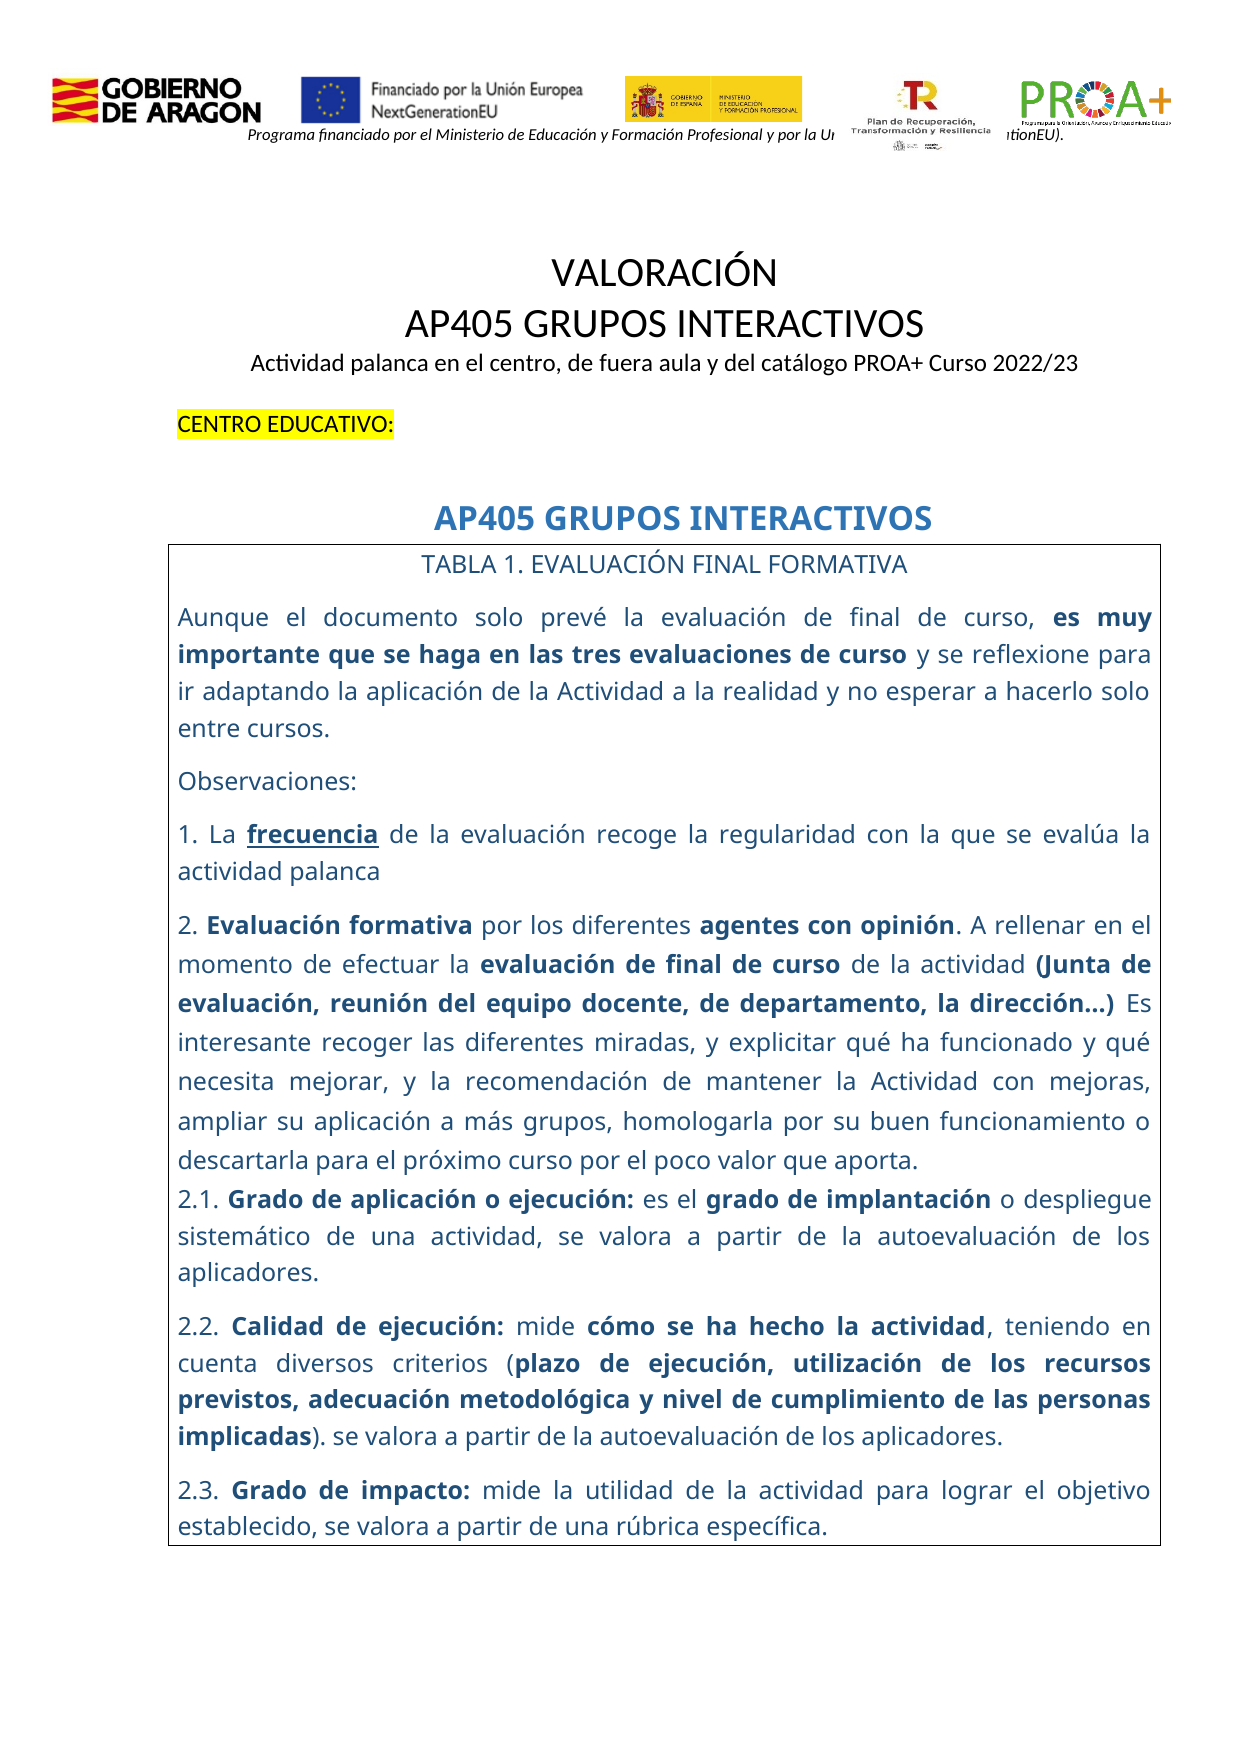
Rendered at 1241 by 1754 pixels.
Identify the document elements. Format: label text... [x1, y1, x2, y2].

text Observaciones: [169, 761, 1160, 798]
text 1. La frecuencia de la evaluación recoge la regularidad con la que se evalúa la actividad palanca [169, 814, 1160, 888]
text CENTRO EDUCATIVO: [177, 408, 1152, 439]
text 2. Evaluación formativa por los diferentes agentes con opinión. A rellenar en el momento de efectuar la evaluación de final de curso de la actividad (Junta de evaluación, reunión del equipo docente, de departamento, la dirección…) Es interesante recoger las diferentes miradas, y explicitar qué ha funcionado y qué necesita mejorar, y la recomendación de mantener la Actividad con mejoras, ampliar su aplicación a más grupos, homologarla por su buen funcionamiento o descartarla para el próximo curso por el poco valor que aporta. [169, 904, 1160, 1176]
text AP405 GRUPOS INTERACTIVOS [177, 297, 1152, 347]
text VALORACIÓN [177, 246, 1152, 297]
picture [623, 76, 802, 121]
text Aunque el documento solo prevé la evaluación de final de curso, es muy importante que se haga en las tres evaluaciones de curso y se reflexione para ir adaptando la aplicación de la Actividad a la realidad y no esperar a hacerlo solo entre cursos. [169, 597, 1160, 744]
text 2.3. Grado de impacto: mide la utilidad de la actividad para lograr el objetivo establecido, se valora a partir de una rúbrica específica. [169, 1469, 1160, 1545]
picture [1014, 73, 1171, 130]
text Actividad palanca en el centro, de fuera aula y del catálogo PROA+ Curso 2022/23 [177, 347, 1152, 378]
picture [46, 68, 262, 125]
text 2.1. Grado de aplicación o ejecución: es el grado de implantación o despliegue sistemático de una actividad, se valora a partir de la autoevaluación de los aplicadores. [169, 1178, 1160, 1289]
picture [293, 71, 587, 125]
picture [832, 73, 1008, 155]
text TABLA 1. EVALUACIÓN FINAL FORMATIVA [169, 545, 1160, 581]
subtitle AP405 GRUPOS INTERACTIVOS [215, 494, 1152, 540]
text 2.2. Calidad de ejecución: mide cómo se ha hecho la actividad, teniendo en cuenta diversos criterios (plazo de ejecución, utilización de los recursos previstos, adecuación metodológica y nivel de cumplimiento de las personas implicadas). se valora a partir de la autoevaluación de los aplicadores. [169, 1305, 1160, 1453]
